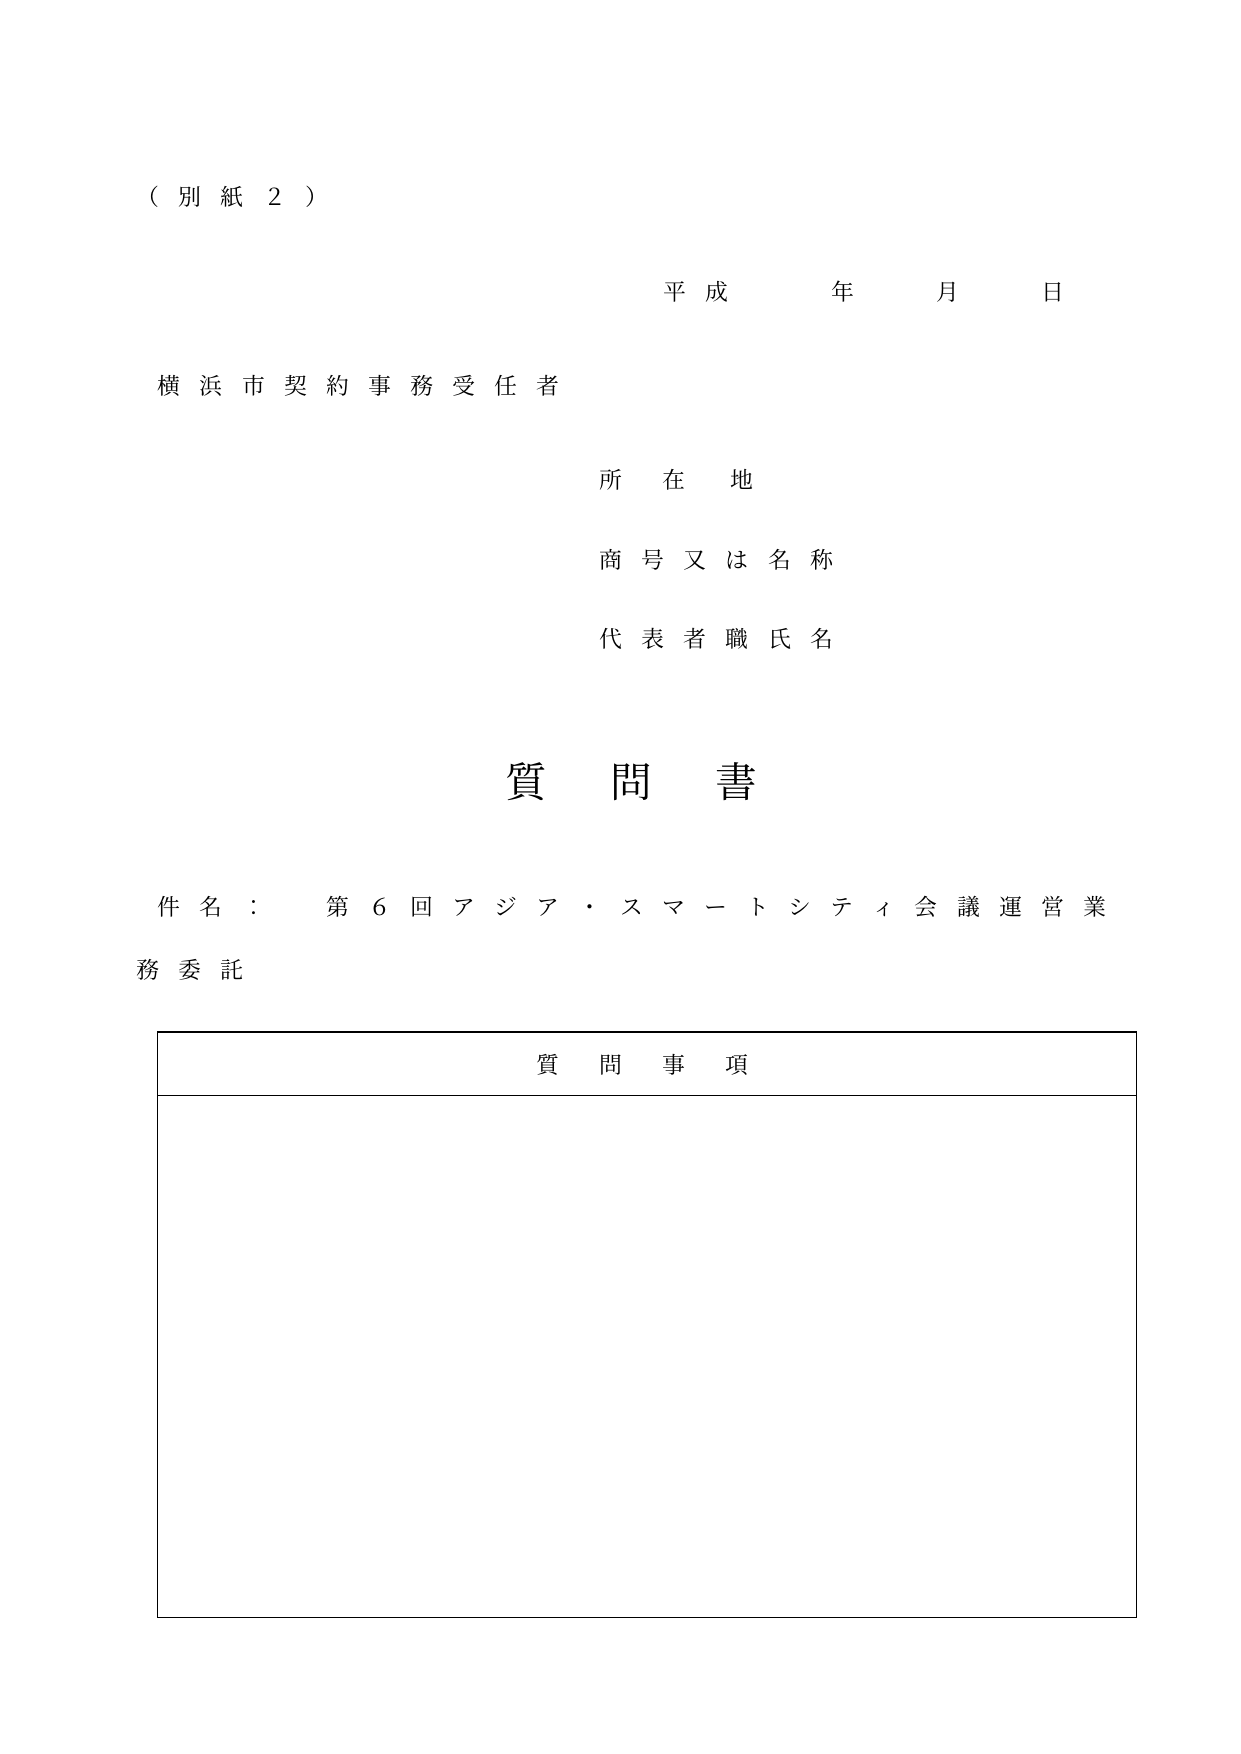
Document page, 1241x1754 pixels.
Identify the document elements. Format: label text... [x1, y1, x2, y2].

text 質 問 書 [137, 748, 1126, 811]
table_header 質 問 事 項 [158, 1033, 1136, 1095]
text 代表者職氏名 [137, 606, 1126, 669]
text 件名： 第６回アジア・スマートシティ会議運営業務委託 [137, 874, 1126, 1000]
text （別紙２） [137, 164, 1126, 227]
text 平成 年 月 日 [137, 258, 1083, 321]
text 横浜市契約事務受任者 [137, 353, 1126, 416]
text 所 在 地 [137, 447, 1126, 510]
table_cell [158, 1096, 1136, 1617]
text 商号又は名称 [137, 527, 1126, 589]
